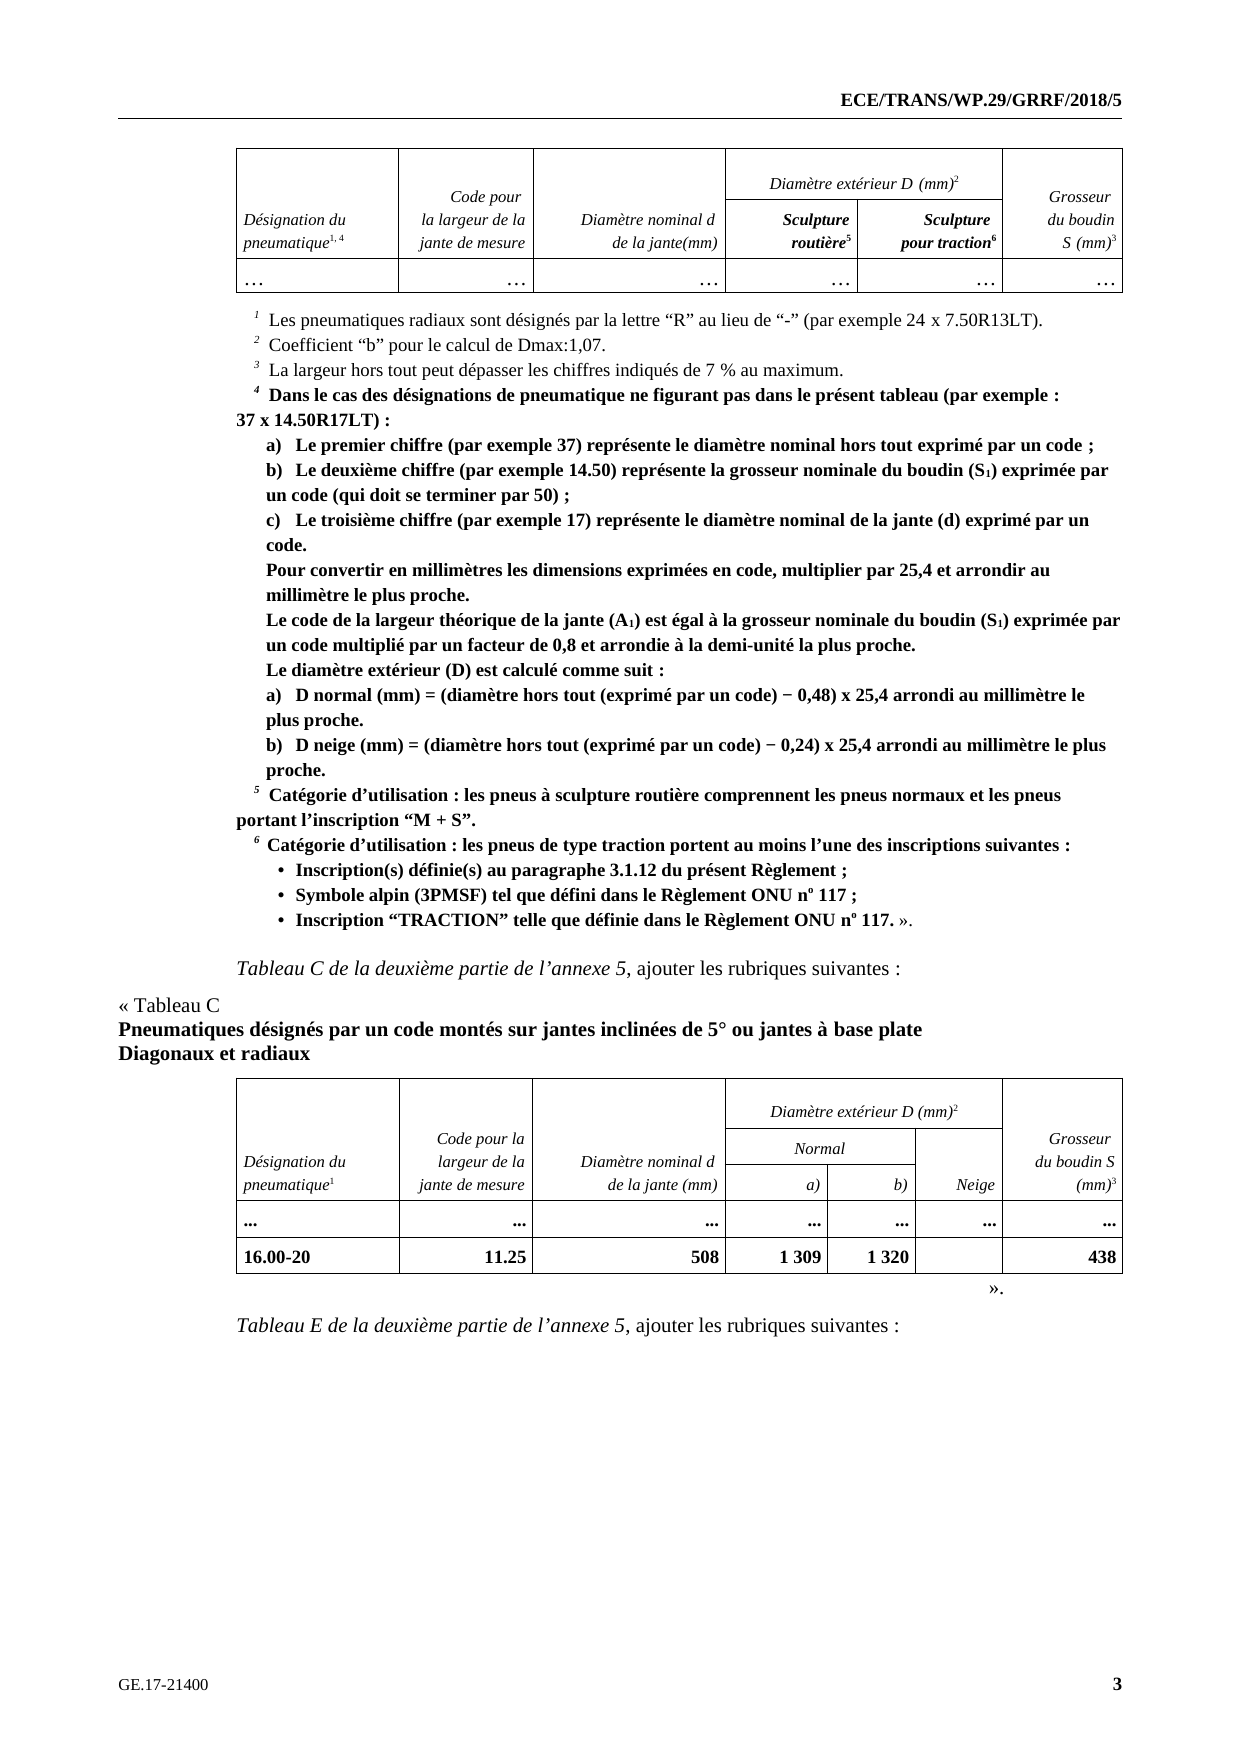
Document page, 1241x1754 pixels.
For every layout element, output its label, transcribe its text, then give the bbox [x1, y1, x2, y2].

table_cell ... [1003, 1201, 1122, 1237]
text 6 Catégorie d’utilisation : les pneus de type traction portent au moins l’une des inscriptions suivantes : [236, 830, 1122, 855]
text 1 Les pneumatiques radiaux sont désignés par la lettre “R” au lieu de “-” (par exemple 24 x 7.50R13LT). [236, 305, 1122, 330]
table_cell ... [533, 1201, 725, 1237]
table_cell 1 309 [726, 1238, 827, 1273]
table_cell Sculpture pour traction6 [858, 200, 1002, 258]
subtitle « Tableau C Pneumatiques désignés par un code montés sur jantes inclinées de 5° ou jantes à base plate Diagonaux et radiaux [118, 993, 1122, 1065]
table_cell ... [828, 1201, 915, 1237]
table_cell 1 320 [828, 1238, 915, 1273]
table_header Grosseur du boudin S (mm)3 [1003, 1079, 1122, 1200]
table_cell ... [726, 1201, 827, 1237]
table_header Désignation du pneumatique1, 4 [237, 149, 398, 258]
table_cell ... [400, 1201, 532, 1237]
text ». [236, 1274, 1004, 1299]
table_cell ... [237, 1201, 399, 1237]
table_header Grosseur du boudin S (mm)3 [1003, 149, 1122, 258]
table_cell 438 [1003, 1238, 1122, 1273]
table_cell Sculpture routière5 [726, 200, 857, 258]
table_cell 508 [533, 1238, 725, 1273]
text b) Le deuxième chiffre (par exemple 14.50) représente la grosseur nominale du boudin (S1) exprimée par un code (qui doit se terminer par 50) ; [266, 455, 1122, 505]
table_cell 11.25 [400, 1238, 532, 1273]
table_header Code pour la largeur de la jante de mesure [399, 149, 533, 258]
text 5 Catégorie d’utilisation : les pneus à sculpture routière comprennent les pneus normaux et les pneus portant l’inscription “M + S”. [236, 780, 1122, 830]
text 2 Coefficient “b” pour le calcul de Dmax:1,07. [236, 330, 1122, 355]
table_cell … [237, 259, 398, 292]
table_cell Normal [726, 1129, 915, 1164]
text 3 La largeur hors tout peut dépasser les chiffres indiqués de 7 % au maximum. [236, 355, 1122, 380]
text Inscription(s) définie(s) au paragraphe 3.1.12 du présent Règlement ; [278, 855, 1122, 880]
text 4 Dans le cas des désignations de pneumatique ne figurant pas dans le présent tableau (par exemple : 37 x 14.50R17LT) : [236, 380, 1122, 430]
table_cell Neige [916, 1129, 1002, 1200]
table_cell [916, 1238, 1002, 1273]
table_header Diamètre extérieur D (mm)2 [726, 1079, 1002, 1127]
table_header Désignation du pneumatique1 [237, 1079, 399, 1200]
table_cell … [858, 259, 1002, 292]
table_cell … [726, 259, 857, 292]
table_cell … [534, 259, 725, 292]
table_cell a) [726, 1165, 827, 1200]
table_cell b) [828, 1165, 915, 1200]
text b) D neige (mm) = (diamètre hors tout (exprimé par un code) − 0,24) x 25,4 arrondi au millimètre le plus proche. [266, 730, 1122, 780]
table_cell ... [916, 1201, 1002, 1237]
table_header Diamètre extérieur D (mm)2 [726, 149, 1002, 199]
text Le code de la largeur théorique de la jante (A1) est égal à la grosseur nominale du boudin (S1) exprimée par un code multiplié par un facteur de 0,8 et arrondie à la demi-unité la plus proche. [266, 605, 1122, 655]
text a) Le premier chiffre (par exemple 37) représente le diamètre nominal hors tout exprimé par un code ; [248, 430, 1122, 455]
table_cell 16.00-20 [237, 1238, 399, 1273]
text Tableau C de la deuxième partie de l’annexe 5, ajouter les rubriques suivantes : [236, 955, 1004, 980]
text Symbole alpin (3PMSF) tel que défini dans le Règlement ONU no 117 ; [278, 880, 1122, 905]
text a) D normal (mm) = (diamètre hors tout (exprimé par un code) − 0,48) x 25,4 arrondi au millimètre le plus proche. [266, 680, 1122, 730]
text Le diamètre extérieur (D) est calculé comme suit : [266, 655, 1122, 680]
table_header Diamètre nominal d de la jante(mm) [534, 149, 725, 258]
text c) Le troisième chiffre (par exemple 17) représente le diamètre nominal de la jante (d) exprimé par un code. [266, 505, 1122, 555]
text Tableau E de la deuxième partie de l’annexe 5, ajouter les rubriques suivantes : [236, 1312, 1004, 1337]
text Pour convertir en millimètres les dimensions exprimées en code, multiplier par 25,4 et arrondir au millimètre le plus proche. [266, 555, 1122, 605]
table_cell … [399, 259, 533, 292]
table_cell … [1003, 259, 1122, 292]
table_header Code pour la largeur de la jante de mesure [400, 1079, 532, 1200]
table_header Diamètre nominal d de la jante (mm) [533, 1079, 725, 1200]
text Inscription “TRACTION” telle que définie dans le Règlement ONU no 117. ». [278, 905, 1122, 930]
